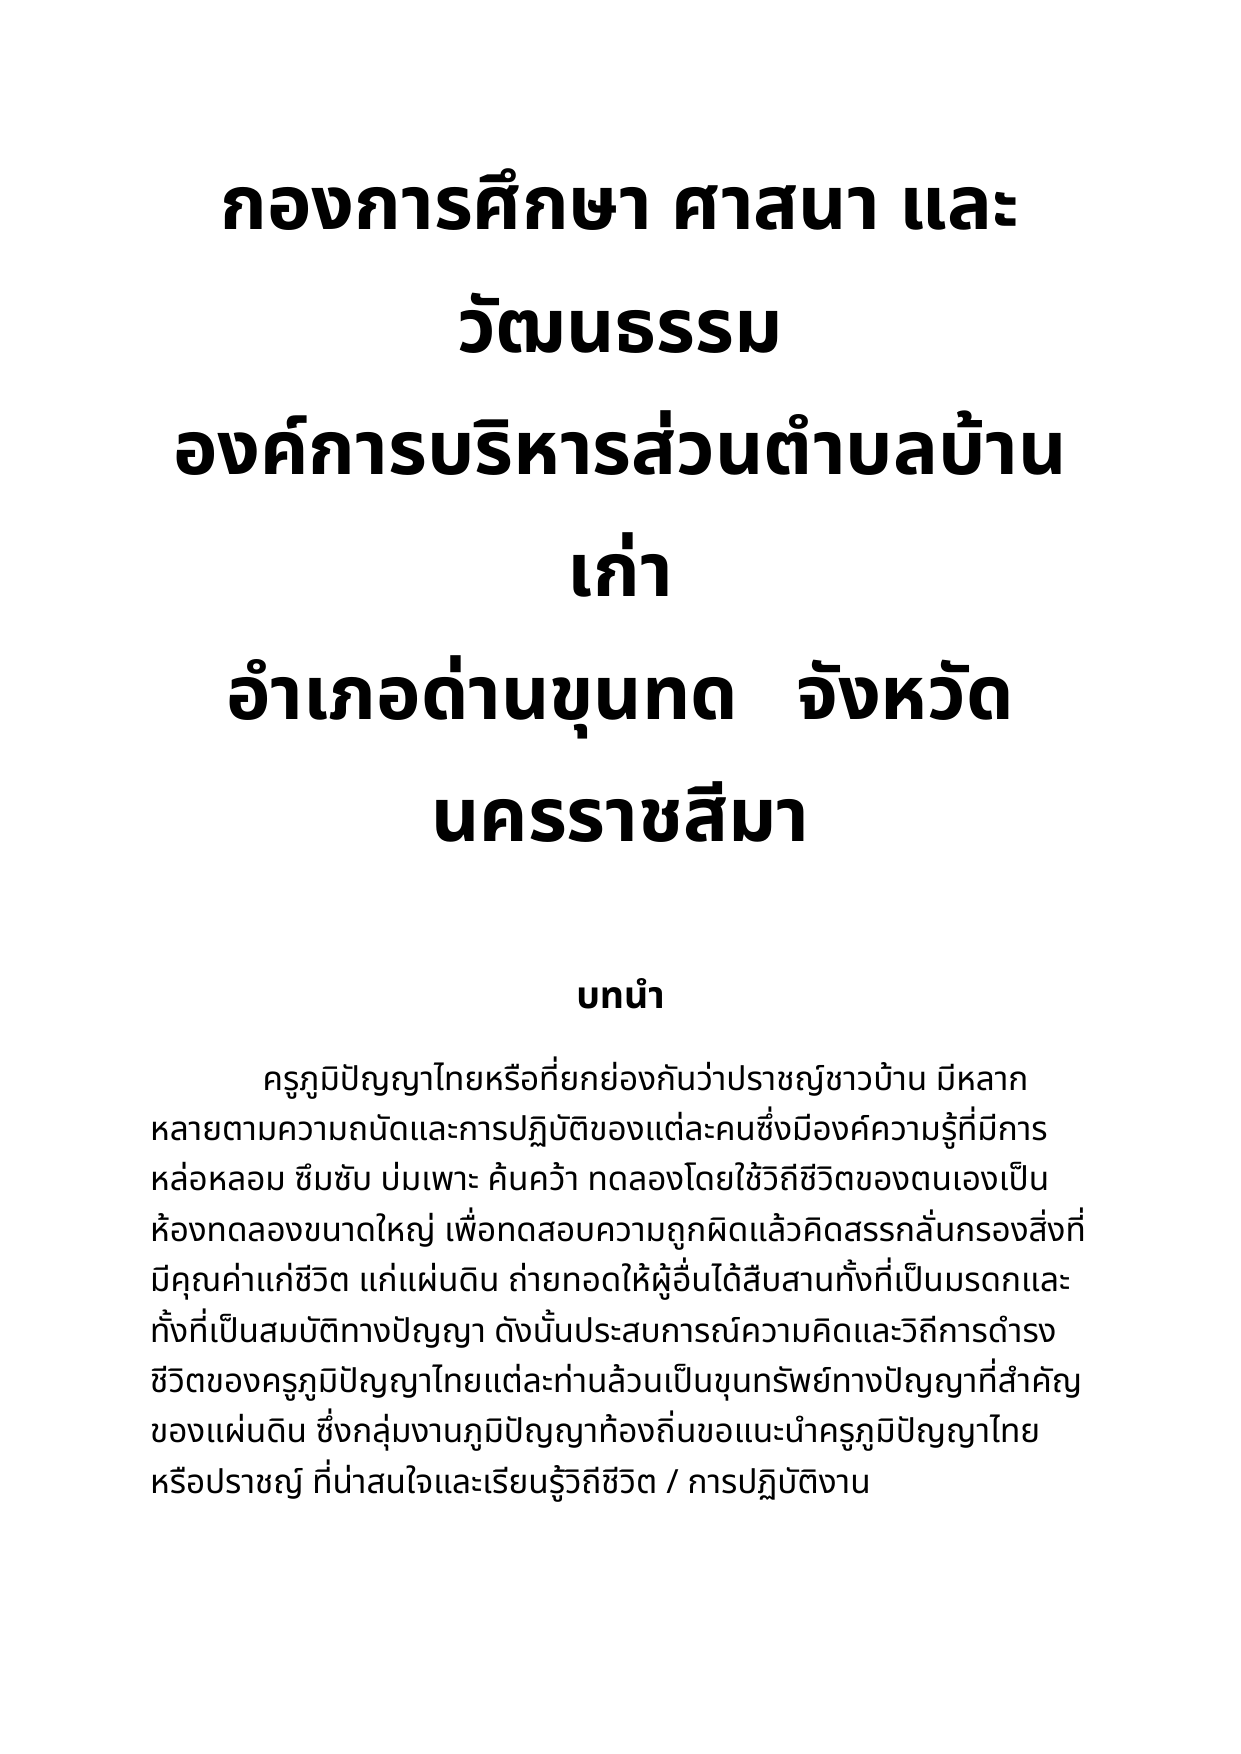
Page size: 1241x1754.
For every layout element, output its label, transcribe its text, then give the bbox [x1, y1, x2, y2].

text อำเภอด่านขุนทด จังหวัดนครราชสีมา [150, 639, 1090, 875]
text ครูภูมิปัญญาไทยหรือที่ยกย่องกันว่าปราชญ์ชาวบ้าน มีหลากหลายตามความถนัดและการปฏิบัติของแต่ละคนซึ่งมีองค์ความรู้ที่มีการหล่อหลอม ซึมซับ บ่มเพาะ ค้นคว้า ทดลองโดยใช้วิถีชีวิตของตนเองเป็นห้องทดลองขนาดใหญ่ เพื่อทดสอบความถูกผิดแล้วคิดสรรกลั่นกรองสิ่งที่มีคุณค่าแก่ชีวิต แก่แผ่นดิน ถ่ายทอดให้ผู้อื่นได้สืบสานทั้งที่เป็นมรดกและทั้งที่เป็นสมบัติทางปัญญา ดังนั้นประสบการณ์ความคิดและวิถีการดำรงชีวิตของครูภูมิปัญญาไทยแต่ละท่านล้วนเป็นขุนทรัพย์ทางปัญญาที่สำคัญของแผ่นดิน ซึ่งกลุ่มงานภูมิปัญญาท้องถิ่นขอแนะนำครูภูมิปัญญาไทยหรือปราชญ์ ที่น่าสนใจและเรียนรู้วิถีชีวิต / การปฏิบัติงาน [150, 1054, 1090, 1508]
text บทนำ [150, 969, 1090, 1025]
text กองการศึกษา ศาสนา และวัฒนธรรม [150, 150, 1090, 386]
text องค์การบริหารส่วนตำบลบ้านเก่า [150, 395, 1090, 631]
